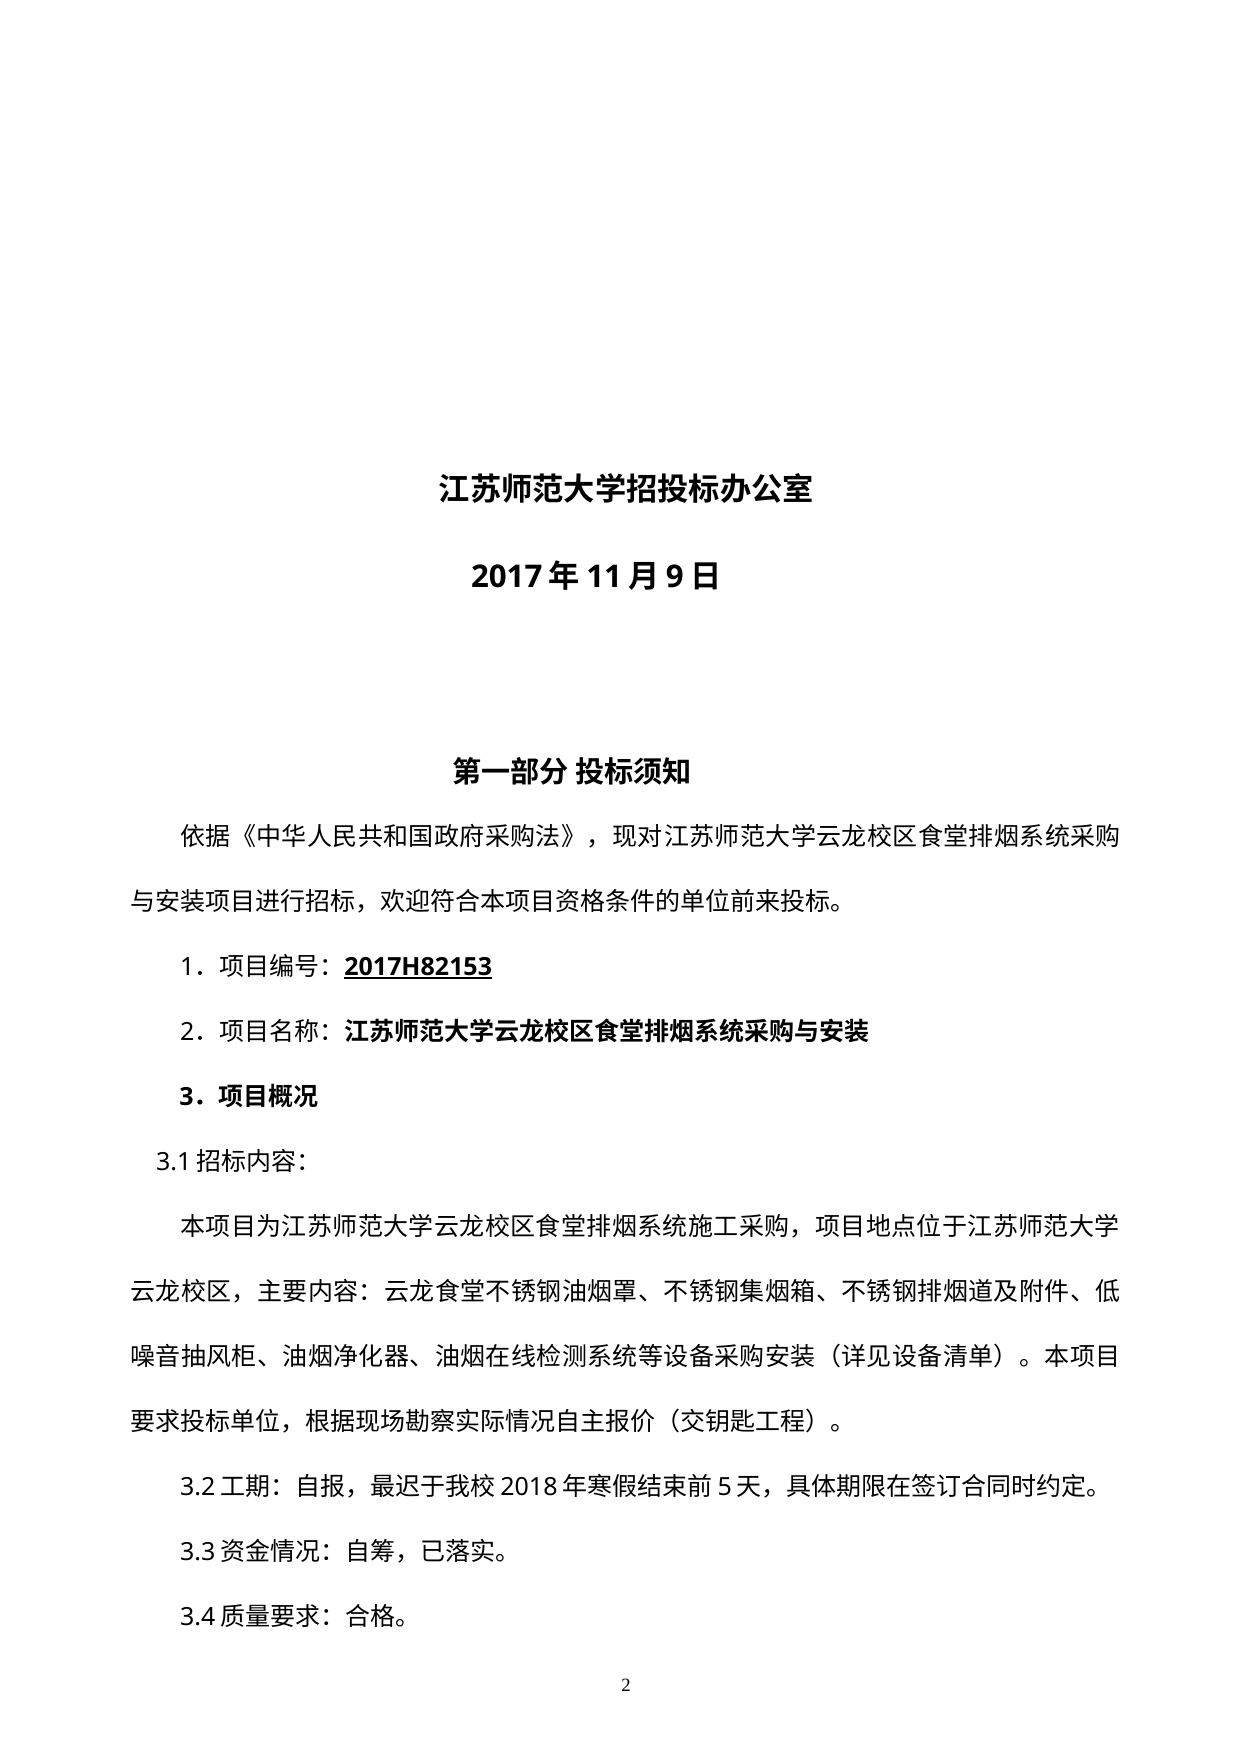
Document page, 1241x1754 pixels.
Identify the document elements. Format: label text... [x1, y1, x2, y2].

text 1．项目编号：2017H82153 [130, 932, 1122, 997]
text 3．项目概况 [130, 1062, 1122, 1127]
text 2017年11月9日 [188, 542, 1122, 607]
text 3.3资金情况：自筹，已落实。 [130, 1517, 1122, 1582]
text 3.4质量要求：合格。 [130, 1582, 1122, 1647]
text 3.2工期：自报，最迟于我校2018年寒假结束前5天，具体期限在签订合同时约定。 [130, 1452, 1122, 1517]
text 2．项目名称：江苏师范大学云龙校区食堂排烟系统采购与安装 [130, 997, 1122, 1062]
text 依据《中华人民共和国政府采购法》，现对江苏师范大学云龙校区食堂排烟系统采购与安装项目进行招标，欢迎符合本项目资格条件的单位前来投标。 [130, 802, 1122, 932]
text 第一部分 投标须知 [188, 737, 1122, 802]
text 江苏师范大学招投标办公室 [130, 454, 1122, 519]
text 本项目为江苏师范大学云龙校区食堂排烟系统施工采购，项目地点位于江苏师范大学云龙校区，主要内容：云龙食堂不锈钢油烟罩、不锈钢集烟箱、不锈钢排烟道及附件、低噪音抽风柜、油烟净化器、油烟在线检测系统等设备采购安装（详见设备清单）。本项目要求投标单位，根据现场勘察实际情况自主报价（交钥匙工程）。 [130, 1192, 1122, 1452]
text 3.1招标内容： [130, 1127, 1122, 1192]
